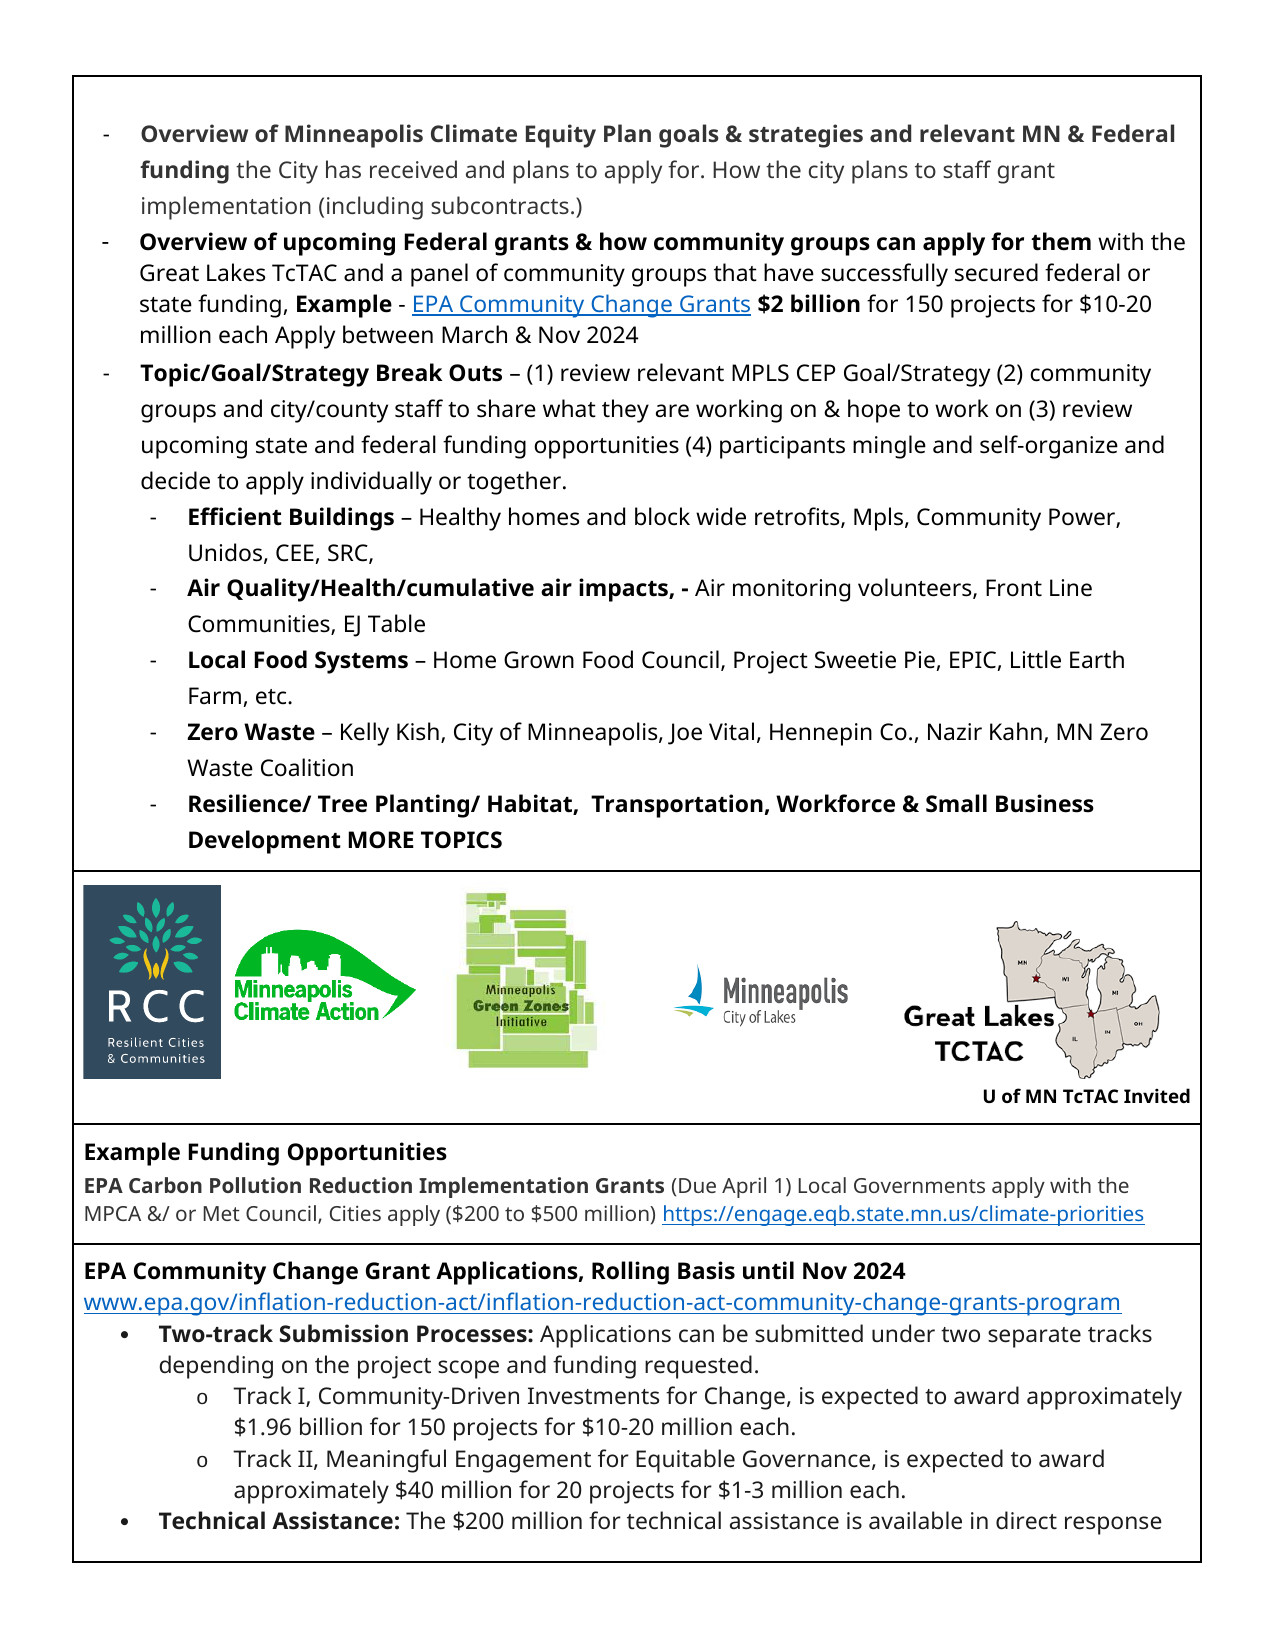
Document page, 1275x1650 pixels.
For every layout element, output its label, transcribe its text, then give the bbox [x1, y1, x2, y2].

picture [83, 885, 221, 1079]
picture [634, 918, 895, 1079]
picture [902, 921, 1160, 1079]
picture [228, 891, 420, 1079]
table_cell U of MN TcTAC Invited [74, 872, 1200, 1123]
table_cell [74, 1245, 1200, 1561]
table_cell Example Funding Opportunities EPA Carbon Pollution Reduction Implementation Grants (Due April 1) Local Governments apply with the MPCA &/ or Met Council, Cities apply ($200 to $500 million) https://engage.eqb.state.mn.us/climate-priorities [74, 1125, 1200, 1242]
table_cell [74, 77, 1200, 869]
picture [427, 882, 628, 1079]
